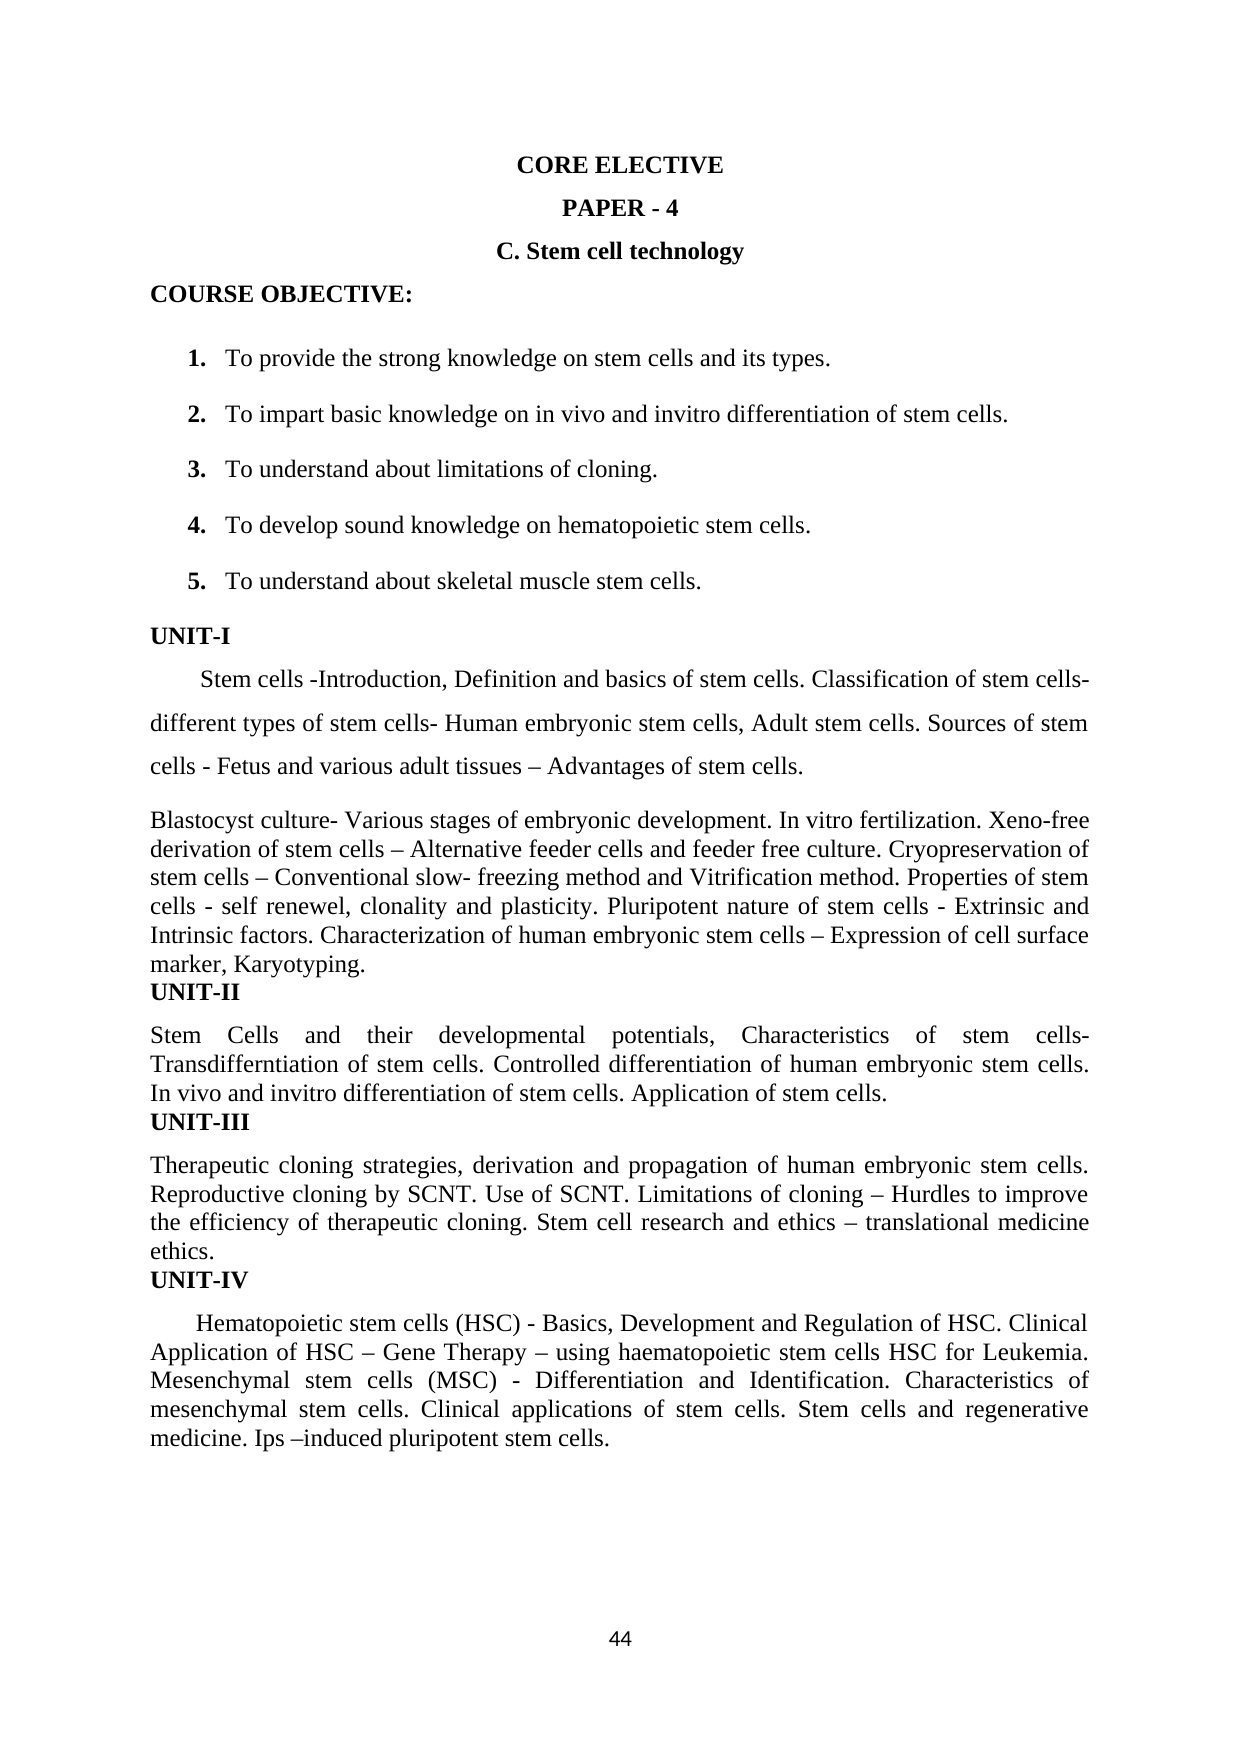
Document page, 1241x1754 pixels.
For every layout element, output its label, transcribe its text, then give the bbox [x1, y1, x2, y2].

text CORE ELECTIVE [150, 150, 1090, 179]
text Blastocyst culture- Various stages of embryonic development. In vitro fertilization. Xeno-free derivation of stem cells – Alternative feeder cells and feeder free culture. Cryopreservation of stem cells – Conventional slow- freezing method and Vitrification method. Properties of stem cells - self renewel, clonality and plasticity. Pluripotent nature of stem cells - Extrinsic and Intrinsic factors. Characterization of human embryonic stem cells – Expression of cell surface marker, Karyotyping. [150, 805, 1090, 977]
text UNIT-I [150, 621, 1090, 650]
text UNIT-II [150, 977, 1090, 1006]
list To provide the strong knowledge on stem cells and its types. [187, 343, 1090, 372]
text Stem cells -Introduction, Definition and basics of stem cells. Classification of stem cells-different types of stem cells- Human embryonic stem cells, Adult stem cells. Sources of stem cells - Fetus and various adult tissues – Advantages of stem cells. [150, 664, 1090, 779]
text Hematopoietic stem cells (HSC) - Basics, Development and Regulation of HSC. Clinical Application of HSC – Gene Therapy – using haematopoietic stem cells HSC for Leukemia. Mesenchymal stem cells (MSC) - Differentiation and Identification. Characteristics of mesenchymal stem cells. Clinical applications of stem cells. Stem cells and regenerative medicine. Ips –induced pluripotent stem cells. [150, 1308, 1090, 1452]
list To understand about limitations of cloning. [187, 454, 1090, 483]
text COURSE OBJECTIVE: [150, 279, 1090, 308]
text UNIT-III [150, 1107, 1090, 1136]
text Therapeutic cloning strategies, derivation and propagation of human embryonic stem cells. Reproductive cloning by SCNT. Use of SCNT. Limitations of cloning – Hurdles to improve the efficiency of therapeutic cloning. Stem cell research and ethics – translational medicine ethics. [150, 1150, 1090, 1265]
text Stem Cells and their developmental potentials, Characteristics of stem cells-Transdifferntiation of stem cells. Controlled differentiation of human embryonic stem cells. In vivo and invitro differentiation of stem cells. Application of stem cells. [150, 1021, 1090, 1107]
list To understand about skeletal muscle stem cells. [187, 566, 1090, 594]
list To impart basic knowledge on in vivo and invitro differentiation of stem cells. [187, 399, 1090, 428]
text UNIT-IV [150, 1265, 1090, 1294]
list To develop sound knowledge on hematopoietic stem cells. [187, 510, 1090, 539]
text PAPER - 4 [150, 193, 1090, 222]
text C. Stem cell technology [150, 236, 1090, 265]
